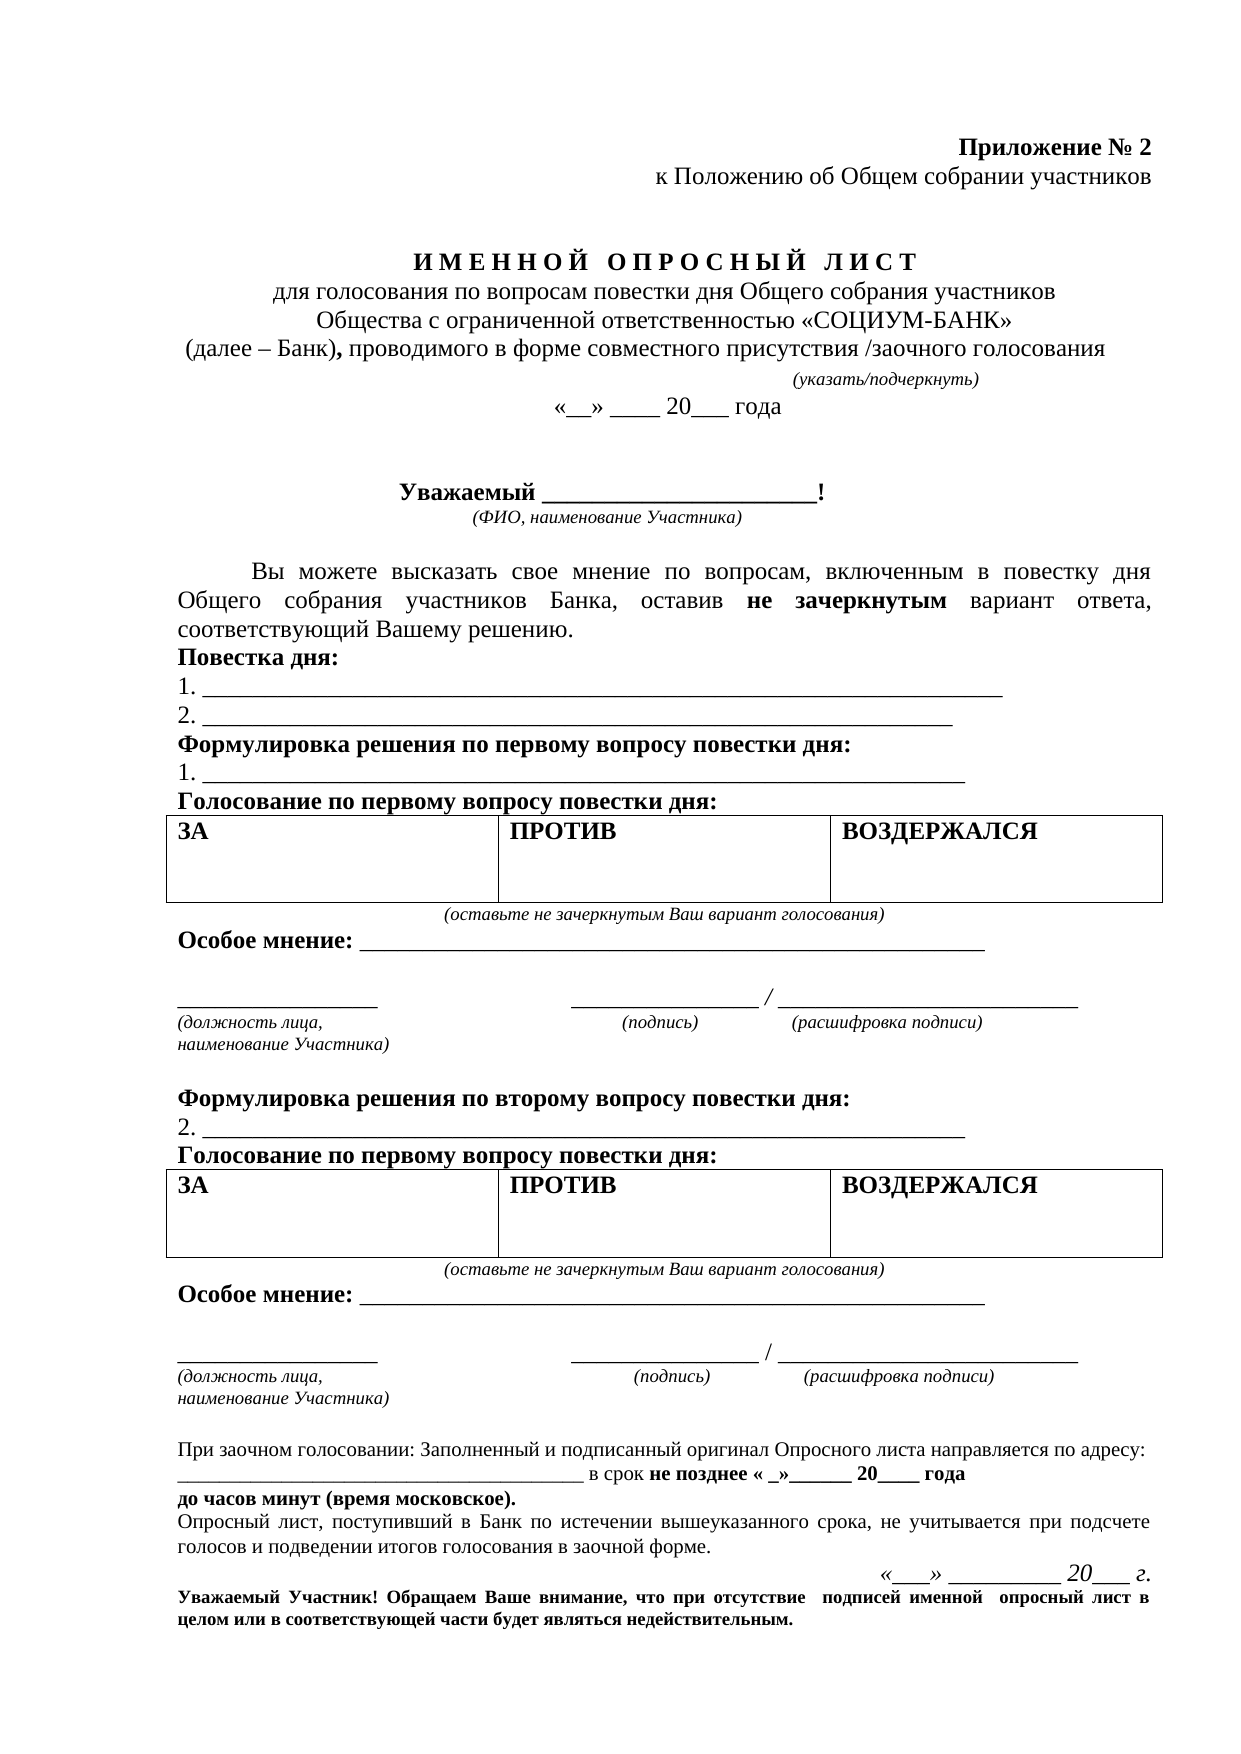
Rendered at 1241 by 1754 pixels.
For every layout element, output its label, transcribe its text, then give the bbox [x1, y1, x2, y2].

table_header ВОЗДЕРЖАЛСЯ [831, 1170, 1162, 1257]
text При заочном голосовании: Заполненный и подписанный оригинал Опросного листа направляется по адресу: [177, 1437, 1152, 1461]
text (ФИО, наименование Участника) [177, 506, 1152, 527]
text наименование Участника) [177, 1387, 1152, 1408]
text наименование Участника) [177, 1033, 1152, 1054]
table_header ПРОТИВ [499, 816, 830, 902]
text (оставьте не зачеркнутым Ваш вариант голосования) [177, 1258, 1152, 1279]
text 1. ________________________________________________________________ [177, 671, 1152, 700]
text 1. _____________________________________________________________ [177, 757, 1152, 786]
text И М Е Н Н О Й О П Р О С Н Ы Й Л И С Т [177, 247, 1152, 276]
table_header ЗА [167, 816, 498, 902]
text «__» ____ 20___ года [177, 391, 1152, 420]
text к Положению об Общем собрании участников [177, 161, 1152, 190]
text до часов минут (время московское). [177, 1485, 1152, 1509]
text Формулировка решения по первому вопросу повестки дня: [177, 729, 1152, 757]
text Особое мнение: __________________________________________________ [177, 925, 1152, 954]
text (оставьте не зачеркнутым Ваш вариант голосования) [177, 903, 1152, 925]
text Повестка дня: [177, 642, 1152, 671]
text Приложение № 2 [177, 132, 1152, 161]
text Уважаемый Участник! Обращаем Ваше внимание, что при отсутствие подписей именной опросный лист в целом или в соответствующей части будет являться недействительным. [177, 1586, 1152, 1629]
text Опросный лист, поступивший в Банк по истечении вышеуказанного срока, не учитывается при подсчете голосов и подведении итогов голосования в заочной форме. [177, 1509, 1152, 1558]
text Особое мнение: __________________________________________________ [177, 1279, 1152, 1308]
text ________________ _______________ / ________________________ [177, 1337, 1152, 1365]
text Голосование по первому вопросу повестки дня: [177, 786, 1152, 815]
text (должность лица, (подпись) (расшифровка подписи) [177, 1011, 1152, 1033]
text «___» _________ 20___ г. [177, 1558, 1152, 1586]
text Общества с ограниченной ответственностью «СОЦИУМ-БАНК» [177, 305, 1152, 333]
text Голосование по первому вопросу повестки дня: [177, 1141, 1152, 1169]
text (должность лица, (подпись) (расшифровка подписи) [177, 1365, 1152, 1387]
text 2. _____________________________________________________________ [177, 1112, 1152, 1141]
text 2. ____________________________________________________________ [177, 700, 1152, 729]
text Вы можете высказать свое мнение по вопросам, включенным в повестку дня Общего собрания участников Банка, оставив не зачеркнутым вариант ответа, соответствующий Вашему решению. [177, 556, 1152, 642]
text (далее – Банк), проводимого в форме совместного присутствия /заочного голосования (указать/подчеркнуть) [177, 333, 1152, 391]
text Формулировка решения по второму вопросу повестки дня: [177, 1083, 1152, 1112]
text _______________________________________ в срок не позднее « _»______ 20____ года [177, 1461, 1152, 1485]
table_header ПРОТИВ [499, 1170, 830, 1257]
table_header ВОЗДЕРЖАЛСЯ [831, 816, 1162, 902]
table_header ЗА [167, 1170, 498, 1257]
text ________________ _______________ / ________________________ [177, 982, 1152, 1011]
text для голосования по вопросам повестки дня Общего собрания участников [177, 276, 1152, 305]
text Уважаемый ______________________! [177, 477, 1152, 506]
